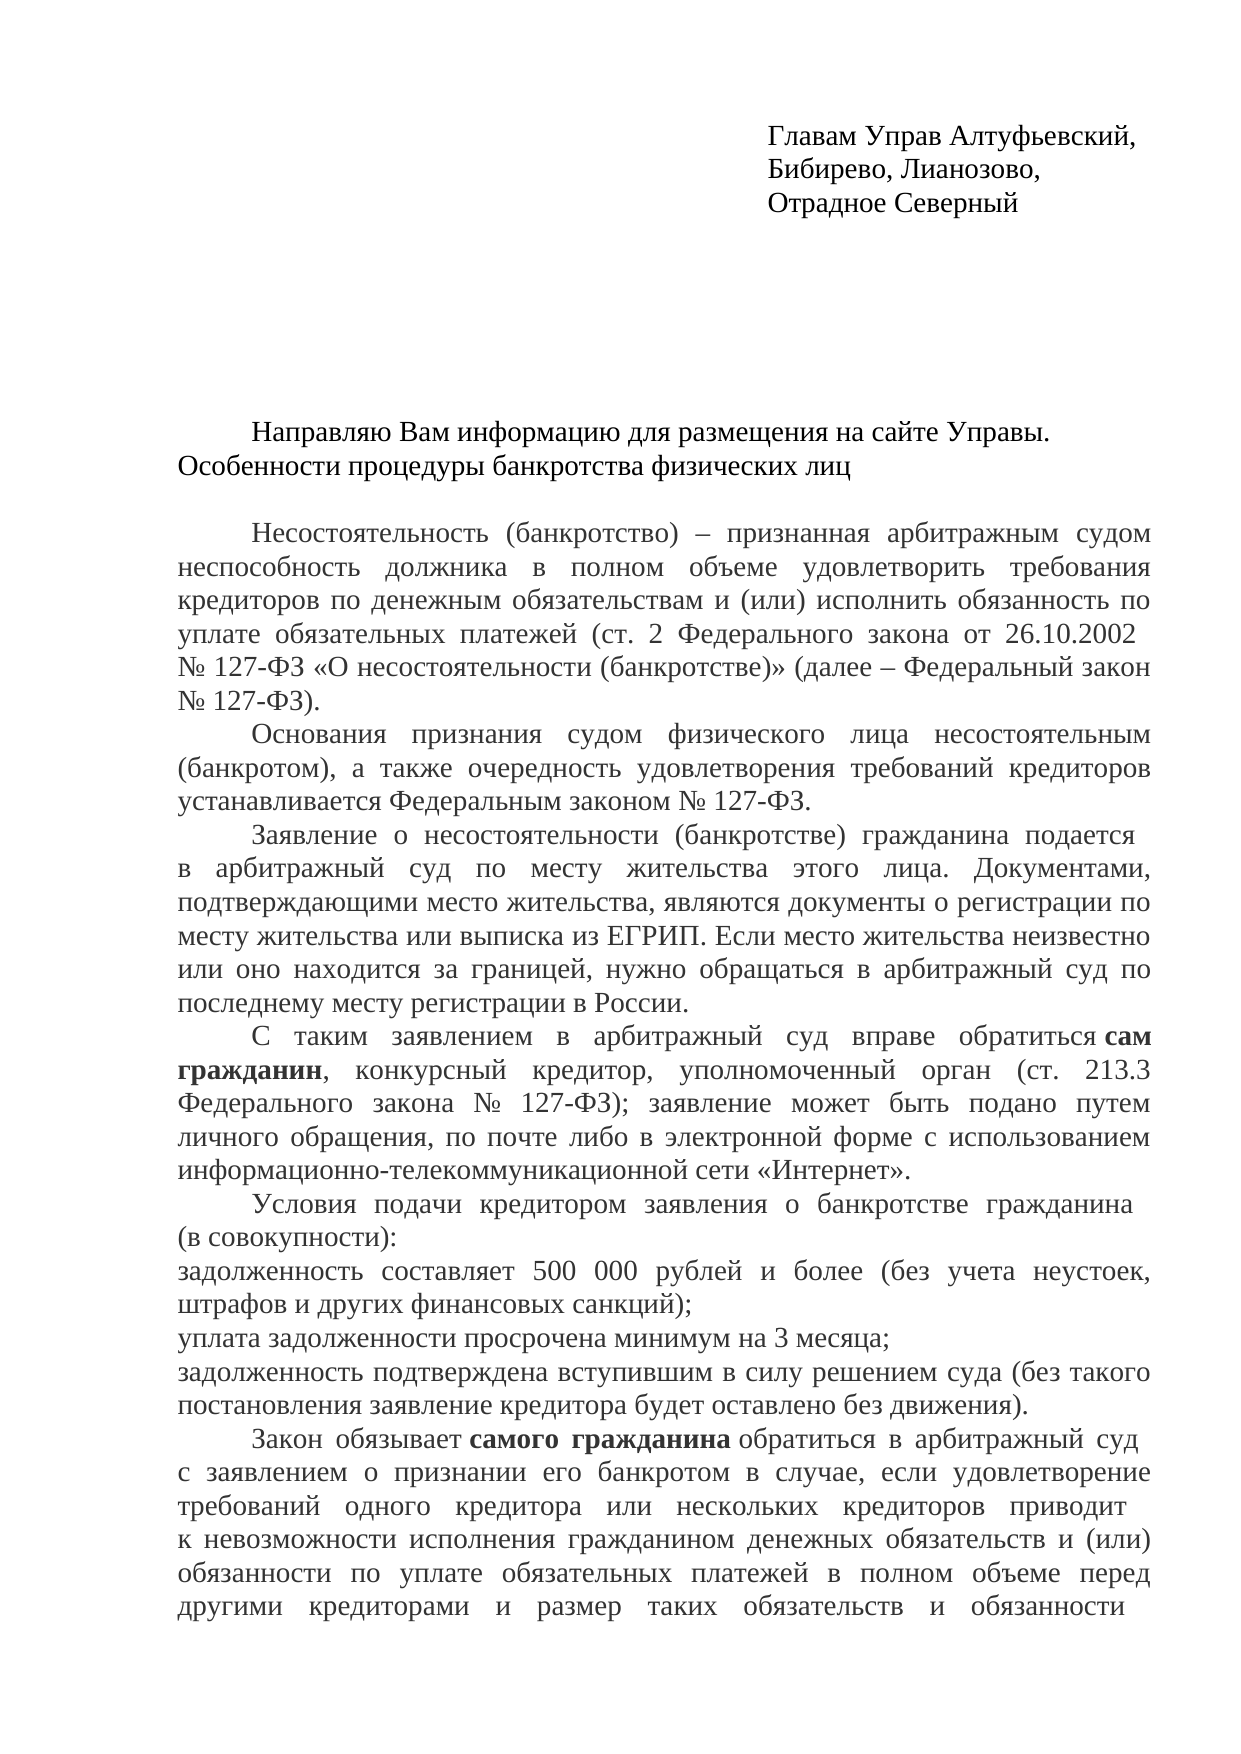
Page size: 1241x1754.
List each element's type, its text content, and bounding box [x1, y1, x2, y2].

text уплата задолженности просрочена минимум на 3 месяца; [177, 1320, 1152, 1354]
text С таким заявлением в арбитражный суд вправе обратиться сам гражданин, конкурсный кредитор, уполномоченный орган (ст. 213.3 Федерального закона № 127-ФЗ); заявление может быть подано путем личного обращения, по почте либо в электронной форме с использованием информационно-телекоммуникационной сети «Интернет». [177, 1018, 1152, 1186]
text Отрадное Северный [693, 185, 1152, 219]
text Несостоятельность (банкротство) – признанная арбитражным судом неспособность должника в полном объеме удовлетворить требования кредиторов по денежным обязательствам и (или) исполнить обязанность по уплате обязательных платежей (ст. 2 Федерального закона от 26.10.2002 № 127-ФЗ «О несостоятельности (банкротстве)» (далее – Федеральный закон № 127-ФЗ). [177, 515, 1152, 716]
text Главам Управ Алтуфьевский, [693, 118, 1152, 152]
text Бибирево, Лианозово, [177, 152, 1152, 185]
text Заявление о несостоятельности (банкротстве) гражданина подается в арбитражный суд по месту жительства этого лица. Документами, подтверждающими место жительства, являются документы о регистрации по месту жительства или выписка из ЕГРИП. Если место жительства неизвестно или оно находится за границей, нужно обращаться в арбитражный суд по последнему месту регистрации в России. [177, 817, 1152, 1018]
text задолженность подтверждена вступившим в силу решением суда (без такого постановления заявление кредитора будет оставлено без движения). [177, 1354, 1152, 1421]
text Условия подачи кредитором заявления о банкротстве гражданина (в совокупности): [177, 1186, 1152, 1253]
text Основания признания судом физического лица несостоятельным (банкротом), а также очередность удовлетворения требований кредиторов устанавливается Федеральным законом № 127-ФЗ. [177, 716, 1152, 817]
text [177, 1421, 1152, 1622]
text Особенности процедуры банкротства физических лиц [177, 448, 1152, 482]
text задолженность составляет 500 000 рублей и более (без учета неустоек, штрафов и других финансовых санкций); [177, 1253, 1152, 1320]
text Направляю Вам информацию для размещения на сайте Управы. [177, 414, 1152, 448]
